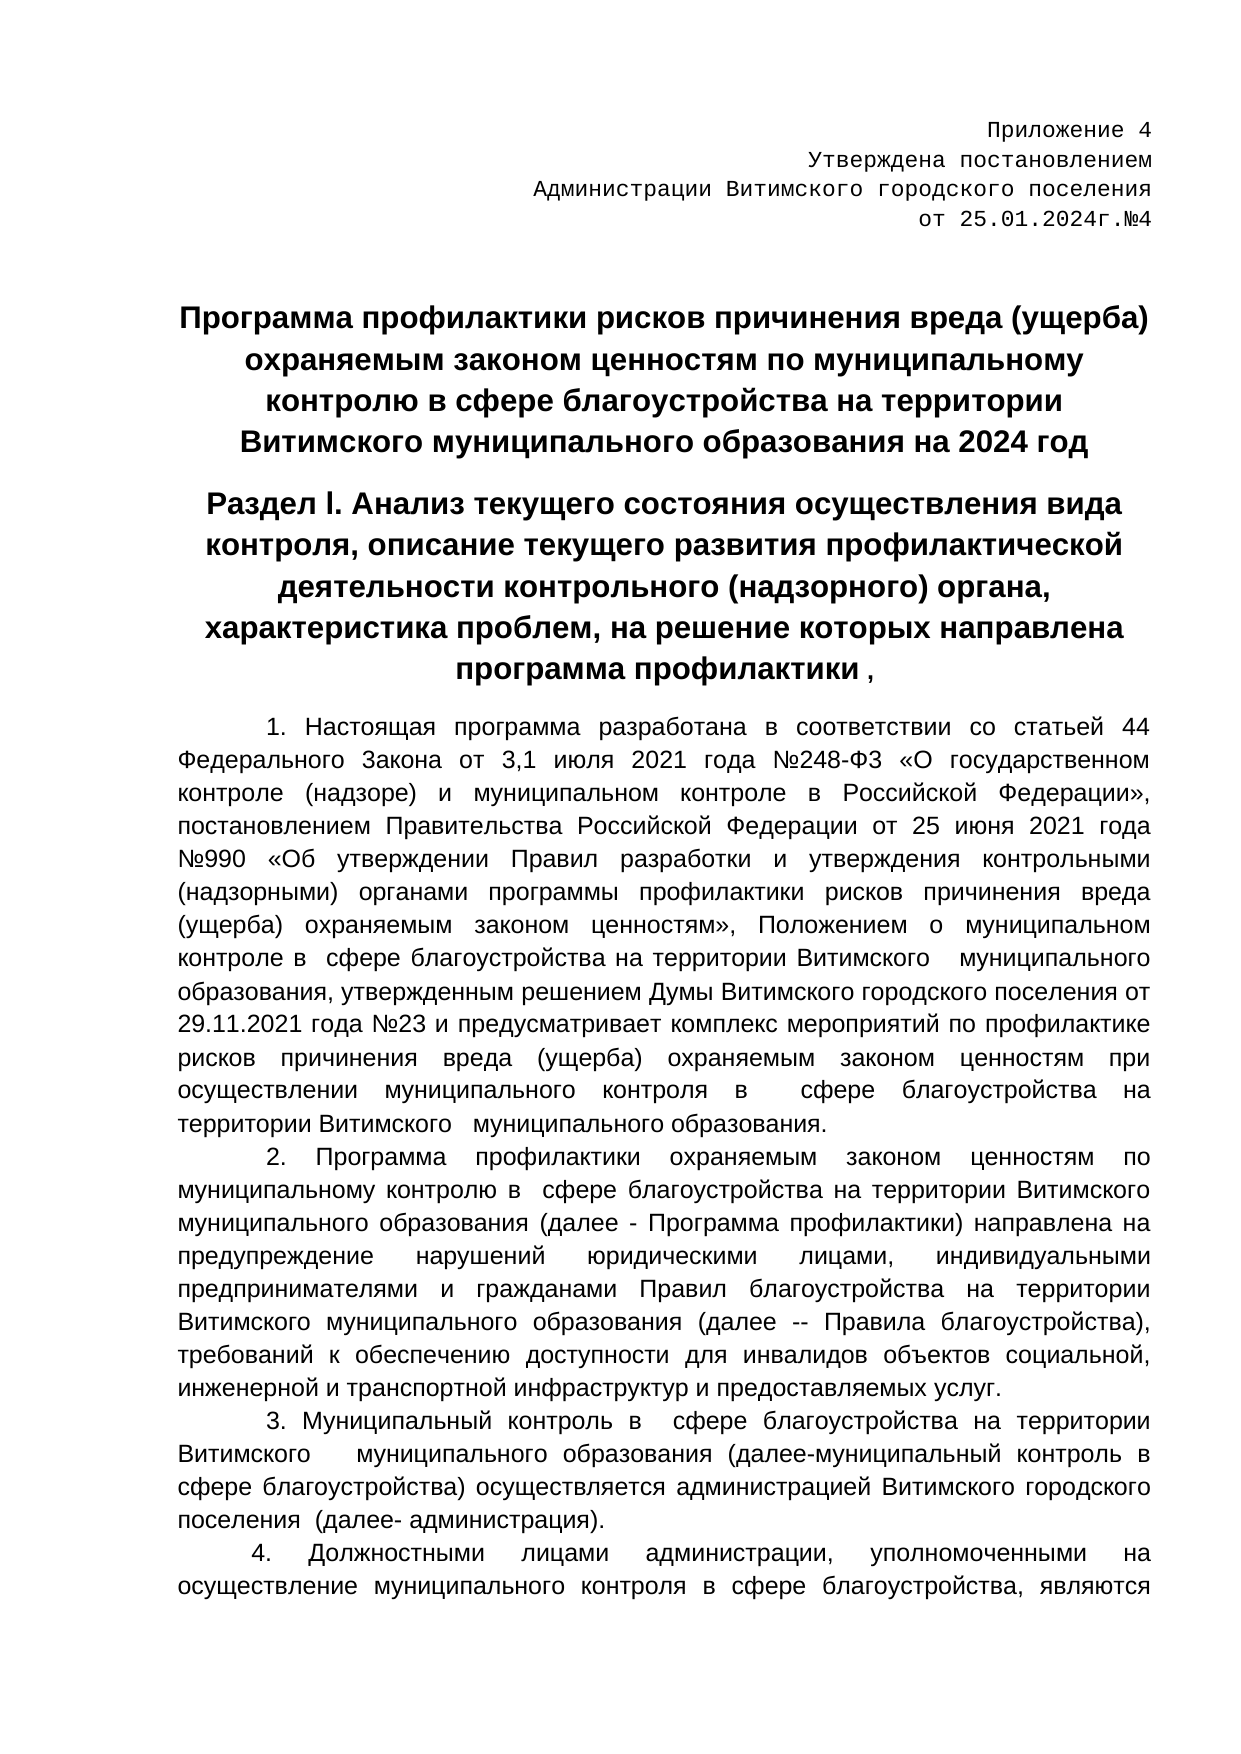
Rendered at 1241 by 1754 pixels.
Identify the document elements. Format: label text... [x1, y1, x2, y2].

text Программа профилактики рисков причинения вреда (ущерба) охраняемым законом ценностям по муниципальному контролю в сфере благоустройства на территории Витимского муниципального образования на 2024 год [177, 299, 1152, 459]
text Приложение 4 [177, 118, 1152, 144]
text от 25.01.2024г.№4 [177, 207, 1152, 233]
text Раздел l. Анализ текущего состояния осуществления вида контроля, описание текущего развития профилактической деятельности контрольного (надзорного) органа, характеристика проблем, на решение которых направлена программа профилактики , [177, 485, 1152, 686]
text 2. Программа профилактики охраняемым законом ценностям по муниципальному контролю в сфере благоустройства на территории Витимского муниципального образования (далее - Программа профилактики) направлена на предупреждение нарушений юридическими лицами, индивидуальными предпринимателями и гражданами Правил благоустройства на территории Витимского муниципального образования (далее -- Правила благоустройства), требований к обеспечению доступности для инвалидов объектов социальной, инженерной и транспортной инфраструктур и предоставляемых услуг. [177, 1142, 1152, 1401]
text 3. Муниципальный контроль в сфере благоустройства на территории Витимского муниципального образования (далее-муниципальный контроль в сфере благоустройства) осуществляется администрацией Витимского городского поселения (далее- администрация). [177, 1406, 1152, 1533]
text Администрации Витимского городского поселения [177, 178, 1152, 204]
text 1. Настоящая программа разработана в соответствии со статьей 44 Федерального 3акона от 3,1 июля 2021 года №248-Ф3 «О государственном контроле (надзоре) и муниципальном контроле в Российской Федерации», постановлением Правительства Российской Федерации от 25 июня 2021 года №990 «Об утверждении Правил разработки и утверждения контрольными (надзорными) органами программы профилактики рисков причинения вреда (ущерба) охраняемым законом ценностям», Положением о муниципальном контроле в сфере благоустройства на территории Витимского муниципального образования, утвержденным решением Думы Витимского городского поселения от 29.11.2021 года №23 и предусматривает комплекс мероприятий по профилактике рисков причинения вреда (ущерба) охраняемым законом ценностям при осуществлении муниципального контроля в сфере благоустройства на территории Витимского муниципального образования. [177, 712, 1152, 1137]
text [177, 1538, 1152, 1599]
text Утверждена постановлением [177, 148, 1152, 174]
